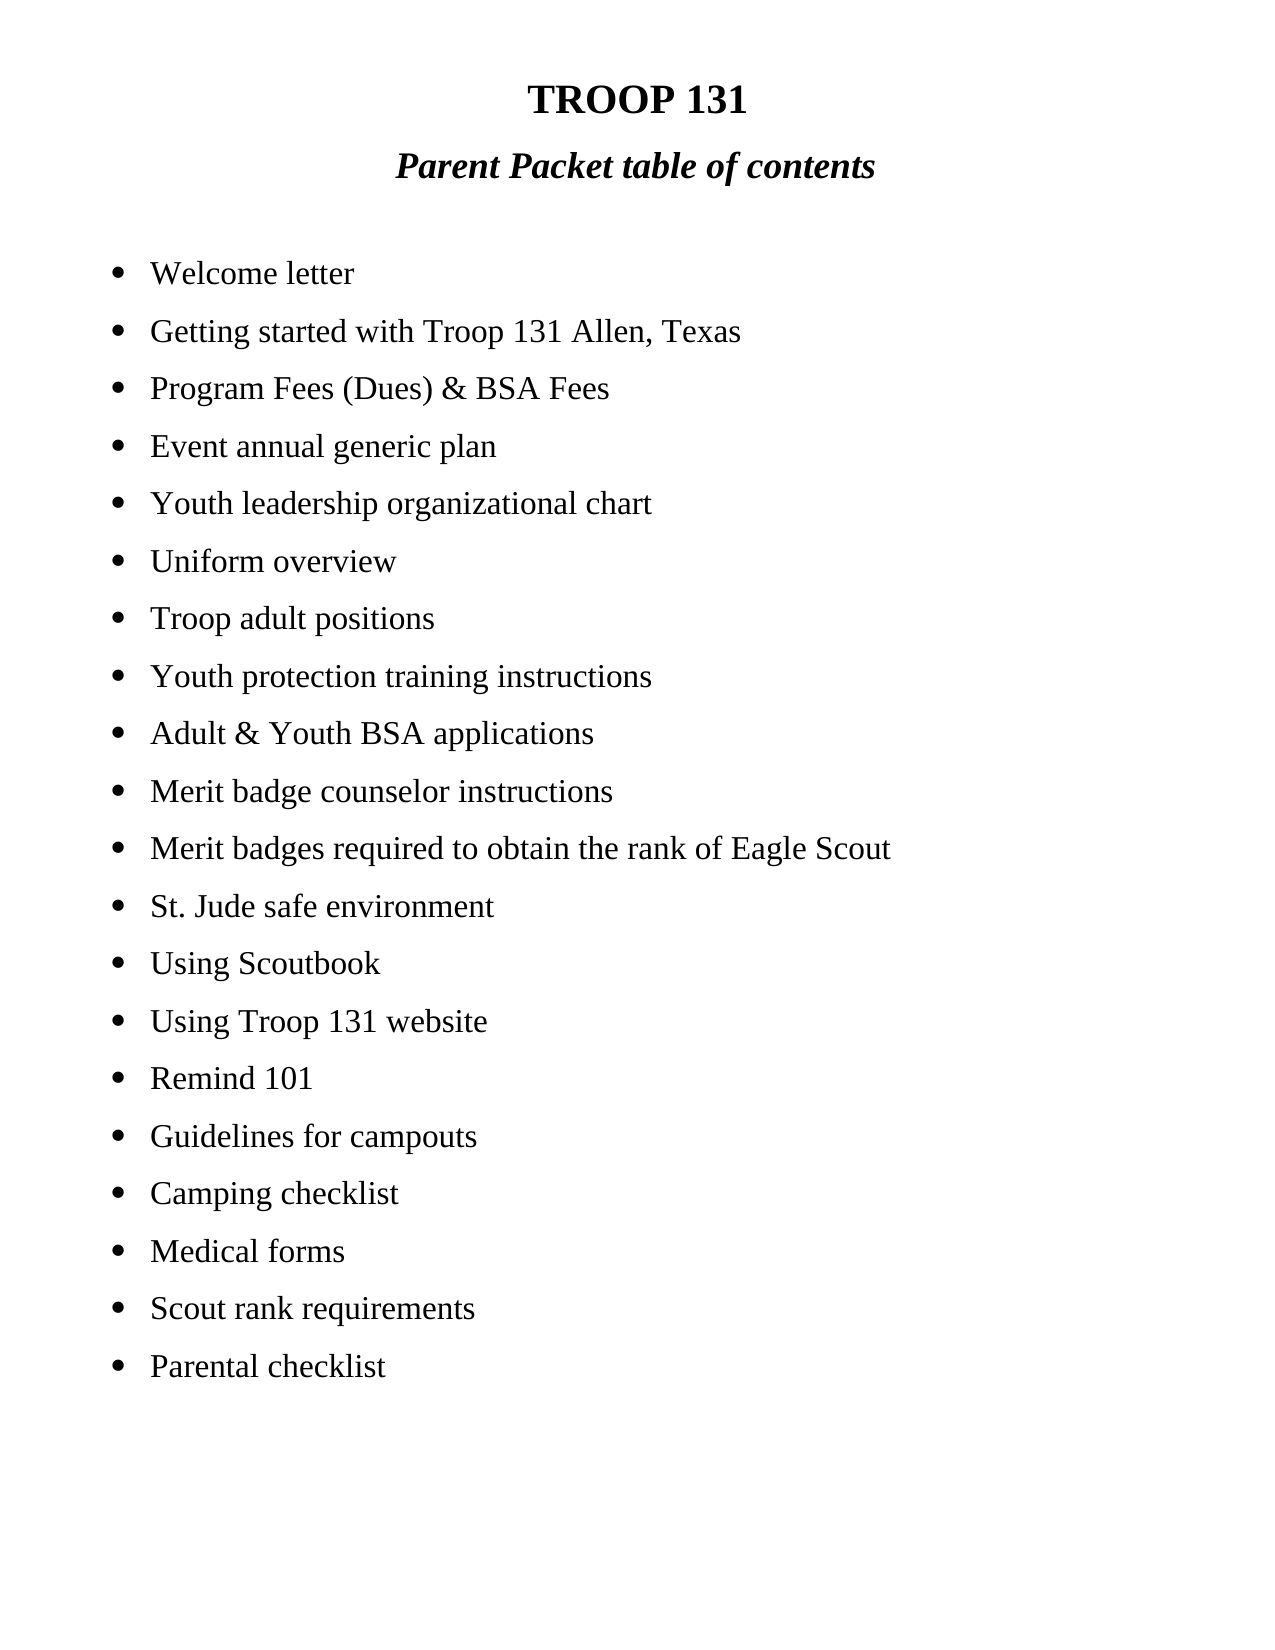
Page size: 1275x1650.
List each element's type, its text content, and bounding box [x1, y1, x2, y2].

list Troop adult positions [112, 598, 1200, 637]
list Merit badge counselor instructions [112, 771, 1200, 809]
list Adult & Youth BSA applications [112, 713, 1200, 752]
list St. Jude safe environment [112, 886, 1200, 924]
list Youth protection training instructions [112, 656, 1200, 694]
list Getting started with Troop 131 Allen, Texas [112, 311, 1200, 349]
list Merit badges required to obtain the rank of Eagle Scout [112, 828, 1200, 867]
list Event annual generic plan [112, 426, 1200, 464]
list Uniform overview [112, 541, 1200, 579]
list Welcome letter [112, 253, 1200, 292]
text Parent Packet table of contents [75, 143, 1200, 186]
list Scout rank requirements [112, 1288, 1200, 1327]
list Using Scoutbook [112, 943, 1200, 982]
list Using Troop 131 website [112, 1001, 1200, 1039]
list Camping checklist [112, 1173, 1200, 1212]
list Youth leadership organizational chart [112, 483, 1200, 522]
list Guidelines for campouts [112, 1116, 1200, 1154]
text TROOP 131 [75, 75, 1200, 123]
list Parental checklist [112, 1346, 1200, 1384]
list Medical forms [112, 1231, 1200, 1269]
list Remind 101 [112, 1058, 1200, 1097]
list Program Fees (Dues) & BSA Fees [112, 368, 1200, 407]
